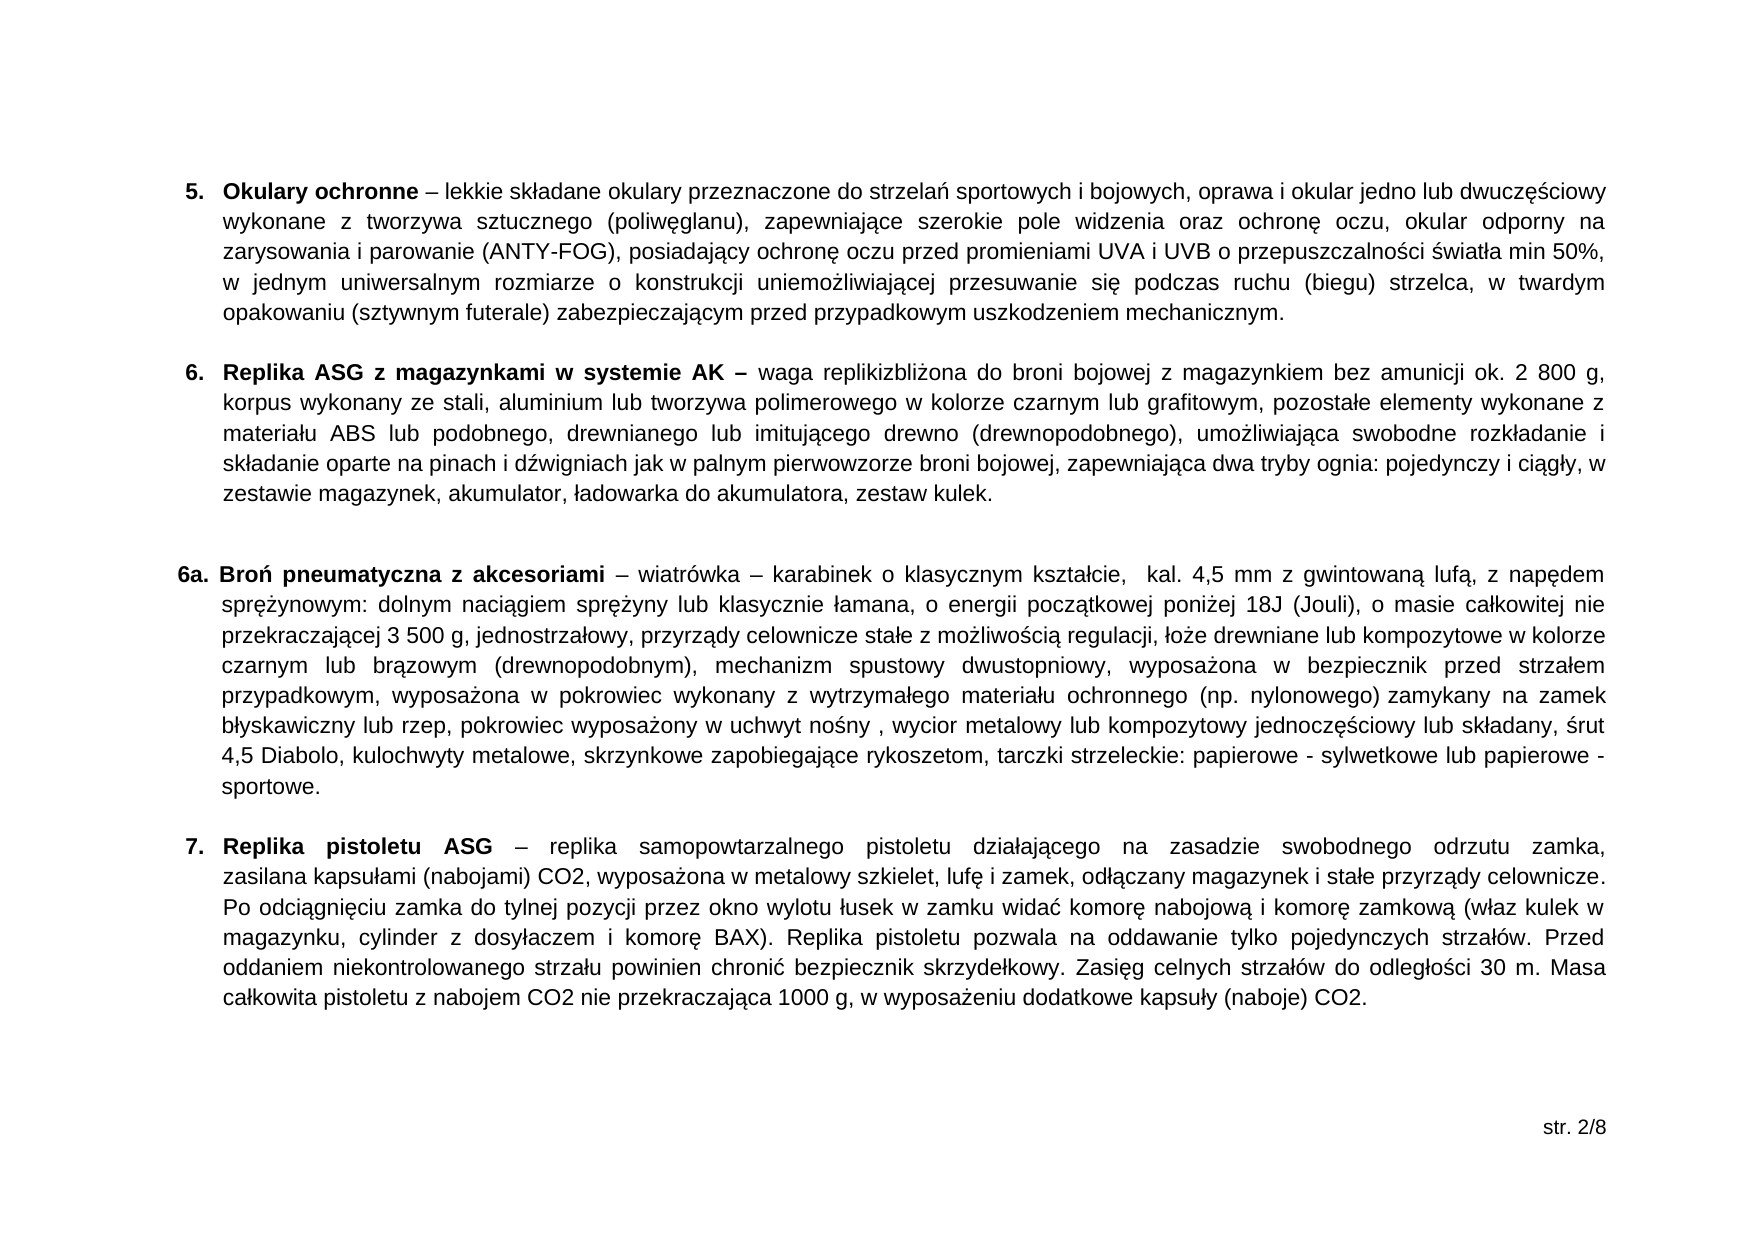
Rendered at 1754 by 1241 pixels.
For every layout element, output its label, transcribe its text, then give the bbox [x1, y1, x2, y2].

list Replika pistoletu ASG – replika samopowtarzalnego pistoletu działającego na zasadzie swobodnego odrzutu zamka, zasilana kapsułami (nabojami) CO2, wyposażona w metalowy szkielet, lufę i zamek, odłączany magazynek i stałe przyrządy celownicze. Po odciągnięciu zamka do tylnej pozycji przez okno wylotu łusek w zamku widać komorę nabojową i komorę zamkową (właz kulek w magazynku, cylinder z dosyłaczem i komorę BAX). Replika pistoletu pozwala na oddawanie tylko pojedynczych strzałów. Przed oddaniem niekontrolowanego strzału powinien chronić bezpiecznik skrzydełkowy. Zasięg celnych strzałów do odległości 30 m. Masa całkowita pistoletu z nabojem CO2 nie przekraczająca 1000 g, w wyposażeniu dodatkowe kapsuły (naboje) CO2. [185, 833, 1606, 1010]
text 6a. Broń pneumatyczna z akcesoriami – wiatrówka – karabinek o klasycznym kształcie, kal. 4,5 mm z gwintowaną lufą, z napędem sprężynowym: dolnym naciągiem sprężyny lub klasycznie łamana, o energii początkowej poniżej 18J (Jouli), o masie całkowitej nie przekraczającej 3 500 g, jednostrzałowy, przyrządy celownicze stałe z możliwością regulacji, łoże drewniane lub kompozytowe w kolorze czarnym lub brązowym (drewnopodobnym), mechanizm spustowy dwustopniowy, wyposażona w bezpiecznik przed strzałem przypadkowym, wyposażona w pokrowiec wykonany z wytrzymałego materiału ochronnego (np. nylonowego) zamykany na zamek błyskawiczny lub rzep, pokrowiec wyposażony w uchwyt nośny , wycior metalowy lub kompozytowy jednoczęściowy lub składany, śrut 4,5 Diabolo, kulochwyty metalowe, skrzynkowe zapobiegające rykoszetom, tarczki strzeleckie: papierowe - sylwetkowe lub papierowe - sportowe. [177, 561, 1606, 799]
list Okulary ochronne – lekkie składane okulary przeznaczone do strzelań sportowych i bojowych, oprawa i okular jedno lub dwuczęściowy wykonane z tworzywa sztucznego (poliwęglanu), zapewniające szerokie pole widzenia oraz ochronę oczu, okular odporny na zarysowania i parowanie (ANTY-FOG), posiadający ochronę oczu przed promieniami UVA i UVB o przepuszczalności światła min 50%, w jednym uniwersalnym rozmiarze o konstrukcji uniemożliwiającej przesuwanie się podczas ruchu (biegu) strzelca, w twardym opakowaniu (sztywnym futerale) zabezpieczającym przed przypadkowym uszkodzeniem mechanicznym. [185, 178, 1606, 325]
list Replika ASG z magazynkami w systemie AK – waga replikizbliżona do broni bojowej z magazynkiem bez amunicji ok. 2 800 g, korpus wykonany ze stali, aluminium lub tworzywa polimerowego w kolorze czarnym lub grafitowym, pozostałe elementy wykonane z materiału ABS lub podobnego, drewnianego lub imitującego drewno (drewnopodobnego), umożliwiająca swobodne rozkładanie i składanie oparte na pinach i dźwigniach jak w palnym pierwowzorze broni bojowej, zapewniająca dwa tryby ognia: pojedynczy i ciągły, w zestawie magazynek, akumulator, ładowarka do akumulatora, zestaw kulek. [185, 359, 1606, 506]
